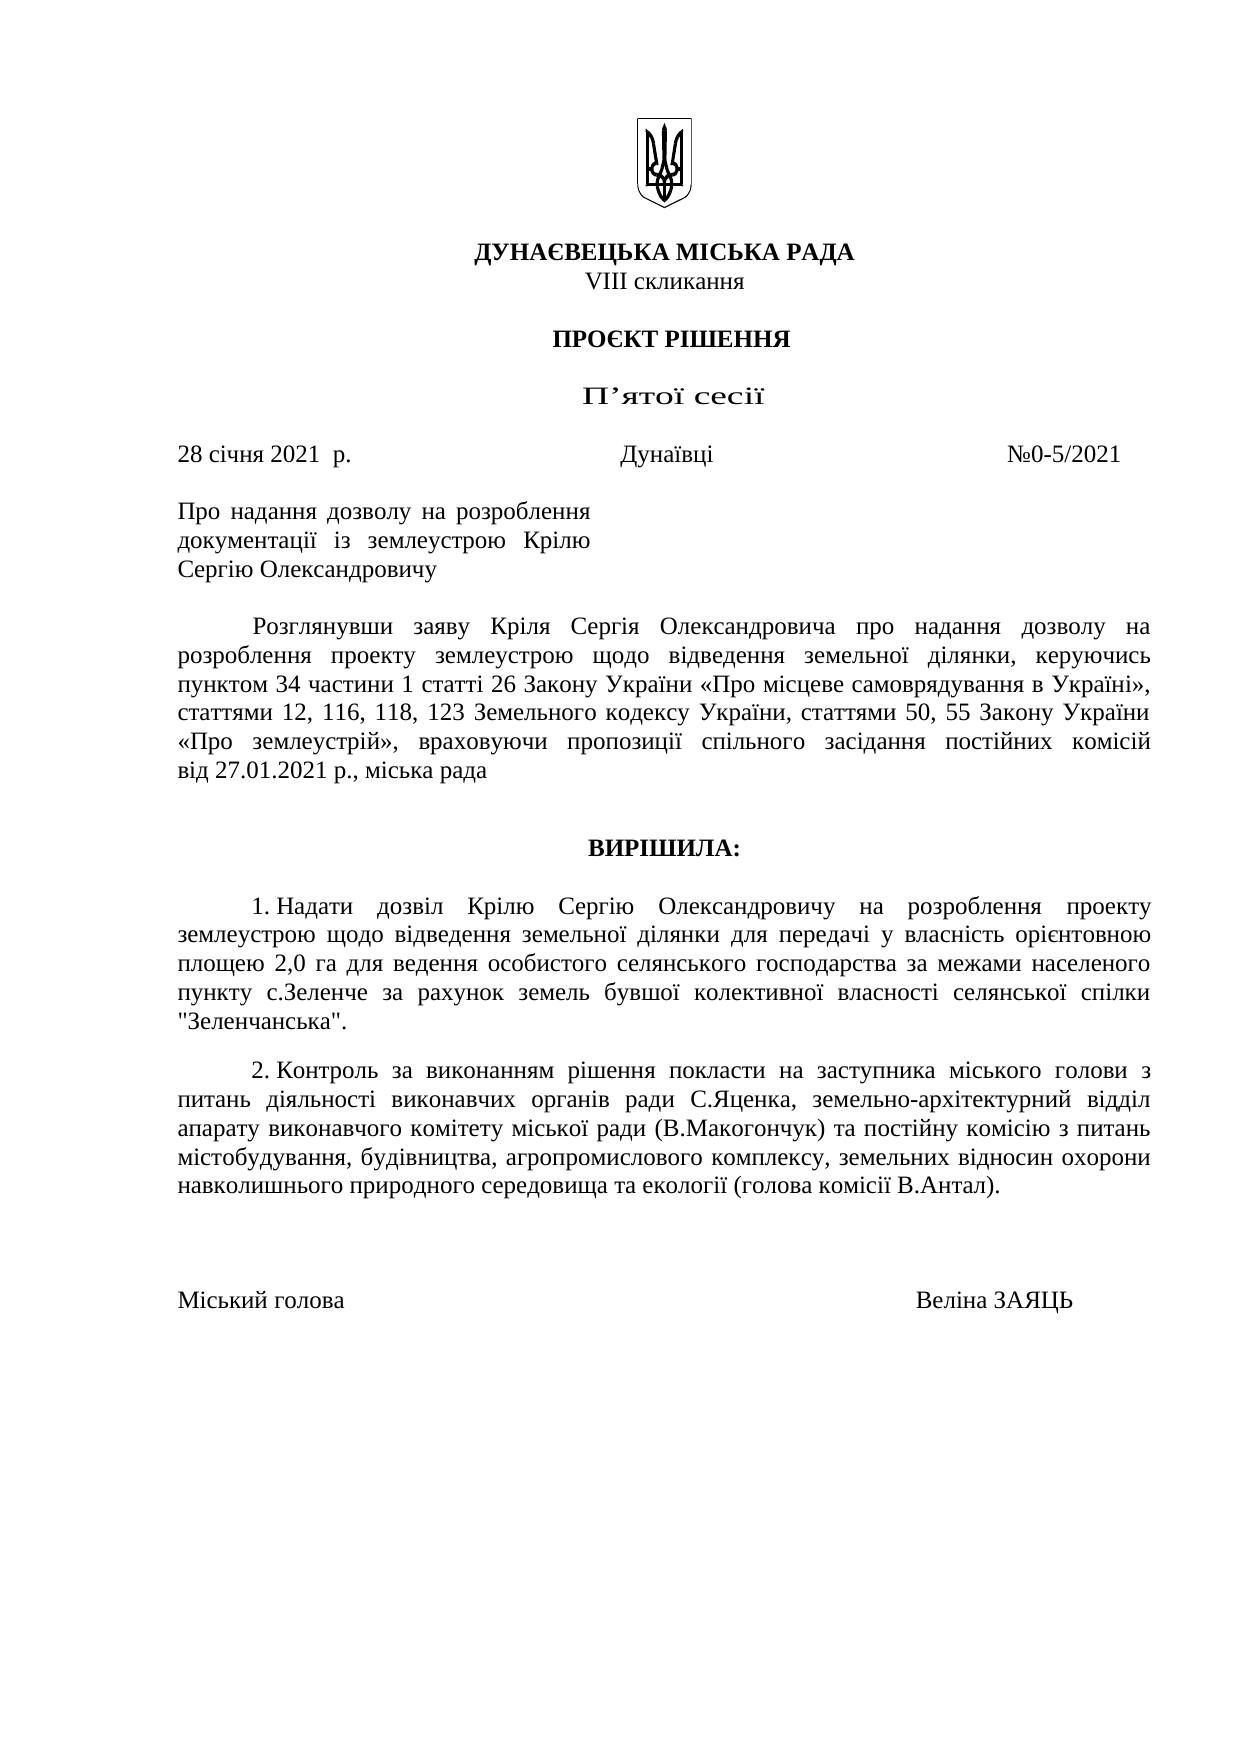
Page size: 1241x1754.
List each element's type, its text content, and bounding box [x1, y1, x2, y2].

text 2. Контроль за виконанням рішення покласти на заступника міського голови з питань діяльності виконавчих органів ради С.Яценка, земельно-архітектурний відділ апарату виконавчого комітету міської ради (В.Макогончук) та постійну комісію з питань містобудування, будівництва, агропромислового комплексу, земельних відносин охорони навколишнього природного середовища та екології (голова комісії В.Антал). [177, 1055, 1152, 1199]
text ВИРІШИЛА: [177, 833, 1152, 862]
text 28 січня 2021 р. Дунаївці №0-5/2021 [177, 439, 1152, 467]
text VIIІ скликання [177, 266, 1152, 295]
text ПРОЄКТ РІШЕННЯ [177, 324, 1152, 352]
text ДУНАЄВЕЦЬКА МІСЬКА РАДА [177, 237, 1152, 266]
text 1. Надати дозвіл Крілю Сергію Олександровичу на розроблення проекту землеустрою щодо відведення земельної ділянки для передачі у власність орієнтовною площею 2,0 га для ведення особистого селянського господарства за межами населеного пункту с.Зеленче за рахунок земель бувшої колективної власності селянської спілки "Зеленчанська". [177, 891, 1152, 1034]
subtitle П’ятої сесії [177, 381, 1152, 410]
text Про надання дозволу на розроблення документації із землеустрою Крілю Сергію Олександровичу [177, 496, 591, 582]
text Розглянувши заяву Кріля Сергія Олександровича про надання дозволу на розроблення проекту землеустрою щодо відведення земельної ділянки, керуючись пунктом 34 частини 1 статті 26 Закону України «Про місцеве самоврядування в Україні», статтями 12, 116, 118, 123 Земельного кодексу України, статтями 50, 55 Закону України «Про землеустрій», враховуючи пропозиції спільного засідання постійних комісій від 27.01.2021 р., міська рада [177, 611, 1152, 784]
text Міський голова Веліна ЗАЯЦЬ [177, 1285, 1152, 1314]
